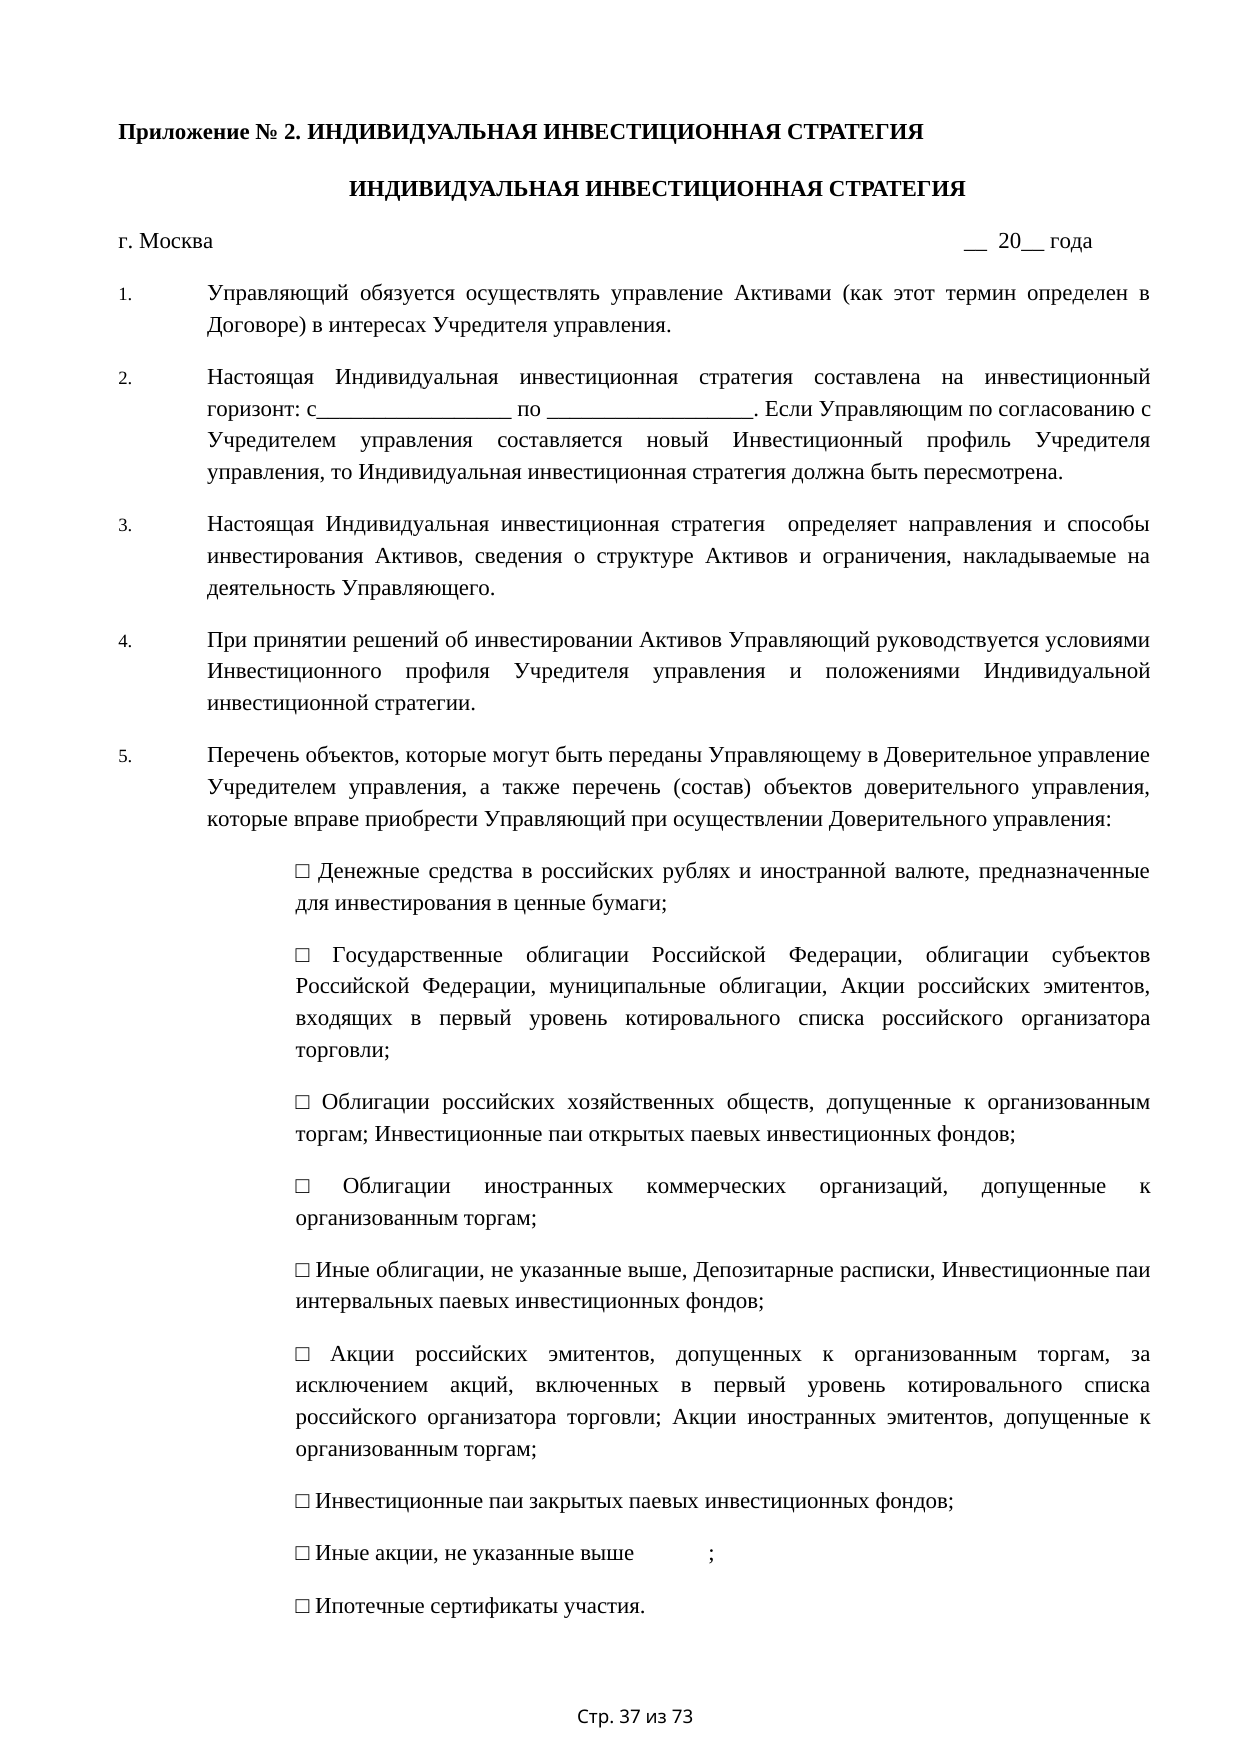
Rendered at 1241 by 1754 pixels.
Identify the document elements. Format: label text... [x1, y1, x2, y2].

table_header __ 20__ года [605, 227, 1104, 279]
subtitle ИНДИВИДУАЛЬНАЯ ИНВЕСТИЦИОННАЯ СТРАТЕГИЯ [163, 175, 1152, 201]
list □ Иные акции, не указанные выше ; [295, 1539, 1152, 1566]
list □ Ипотечные сертификаты участия. [295, 1592, 1152, 1618]
list □ Акции российских эмитентов, допущенных к организованным торгам, за исключением акций, включенных в первый уровень котировального списка российского организатора торговли; Акции иностранных эмитентов, допущенные к организованным торгам; [295, 1340, 1152, 1461]
list При принятии решений об инвестировании Активов Управляющий руководствуется условиями Инвестиционного профиля Учредителя управления и положениями Индивидуальной инвестиционной стратегии. [118, 626, 1152, 716]
table_header г. Москва [107, 227, 605, 279]
list Управляющий обязуется осуществлять управление Активами (как этот термин определен в Договоре) в интересах Учредителя управления. [118, 279, 1152, 337]
list □ Инвестиционные паи закрытых паевых инвестиционных фондов; [295, 1487, 1152, 1513]
list □ Государственные облигации Российской Федерации, облигации субъектов Российской Федерации, муниципальные облигации, Акции российских эмитентов, входящих в первый уровень котировального списка российского организатора торговли; [295, 941, 1152, 1062]
text Приложение № 2. ИНДИВИДУАЛЬНАЯ ИНВЕСТИЦИОННАЯ СТРАТЕГИЯ [118, 118, 1152, 144]
list □ Иные облигации, не указанные выше, Депозитарные расписки, Инвестиционные паи интервальных паевых инвестиционных фондов; [295, 1256, 1152, 1314]
list Настоящая Индивидуальная инвестиционная стратегия определяет направления и способы инвестирования Активов, сведения о структуре Активов и ограничения, накладываемые на деятельность Управляющего. [118, 511, 1152, 600]
list □ Денежные средства в российских рублях и иностранной валюте, предназначенные для инвестирования в ценные бумаги; [295, 857, 1152, 915]
list □ Облигации российских хозяйственных обществ, допущенные к организованным торгам; Инвестиционные паи открытых паевых инвестиционных фондов; [295, 1088, 1152, 1146]
list □ Облигации иностранных коммерческих организаций, допущенные к организованным торгам; [295, 1172, 1152, 1230]
list Перечень объектов, которые могут быть переданы Управляющему в Доверительное управление Учредителем управления, а также перечень (состав) объектов доверительного управления, которые вправе приобрести Управляющий при осуществлении Доверительного управления: [118, 742, 1152, 831]
list Настоящая Индивидуальная инвестиционная стратегия составлена на инвестиционный горизонт: с_________________ по __________________. Если Управляющим по согласованию с Учредителем управления составляется новый Инвестиционный профиль Учредителя управления, то Индивидуальная инвестиционная стратегия должна быть пересмотрена. [118, 363, 1152, 484]
